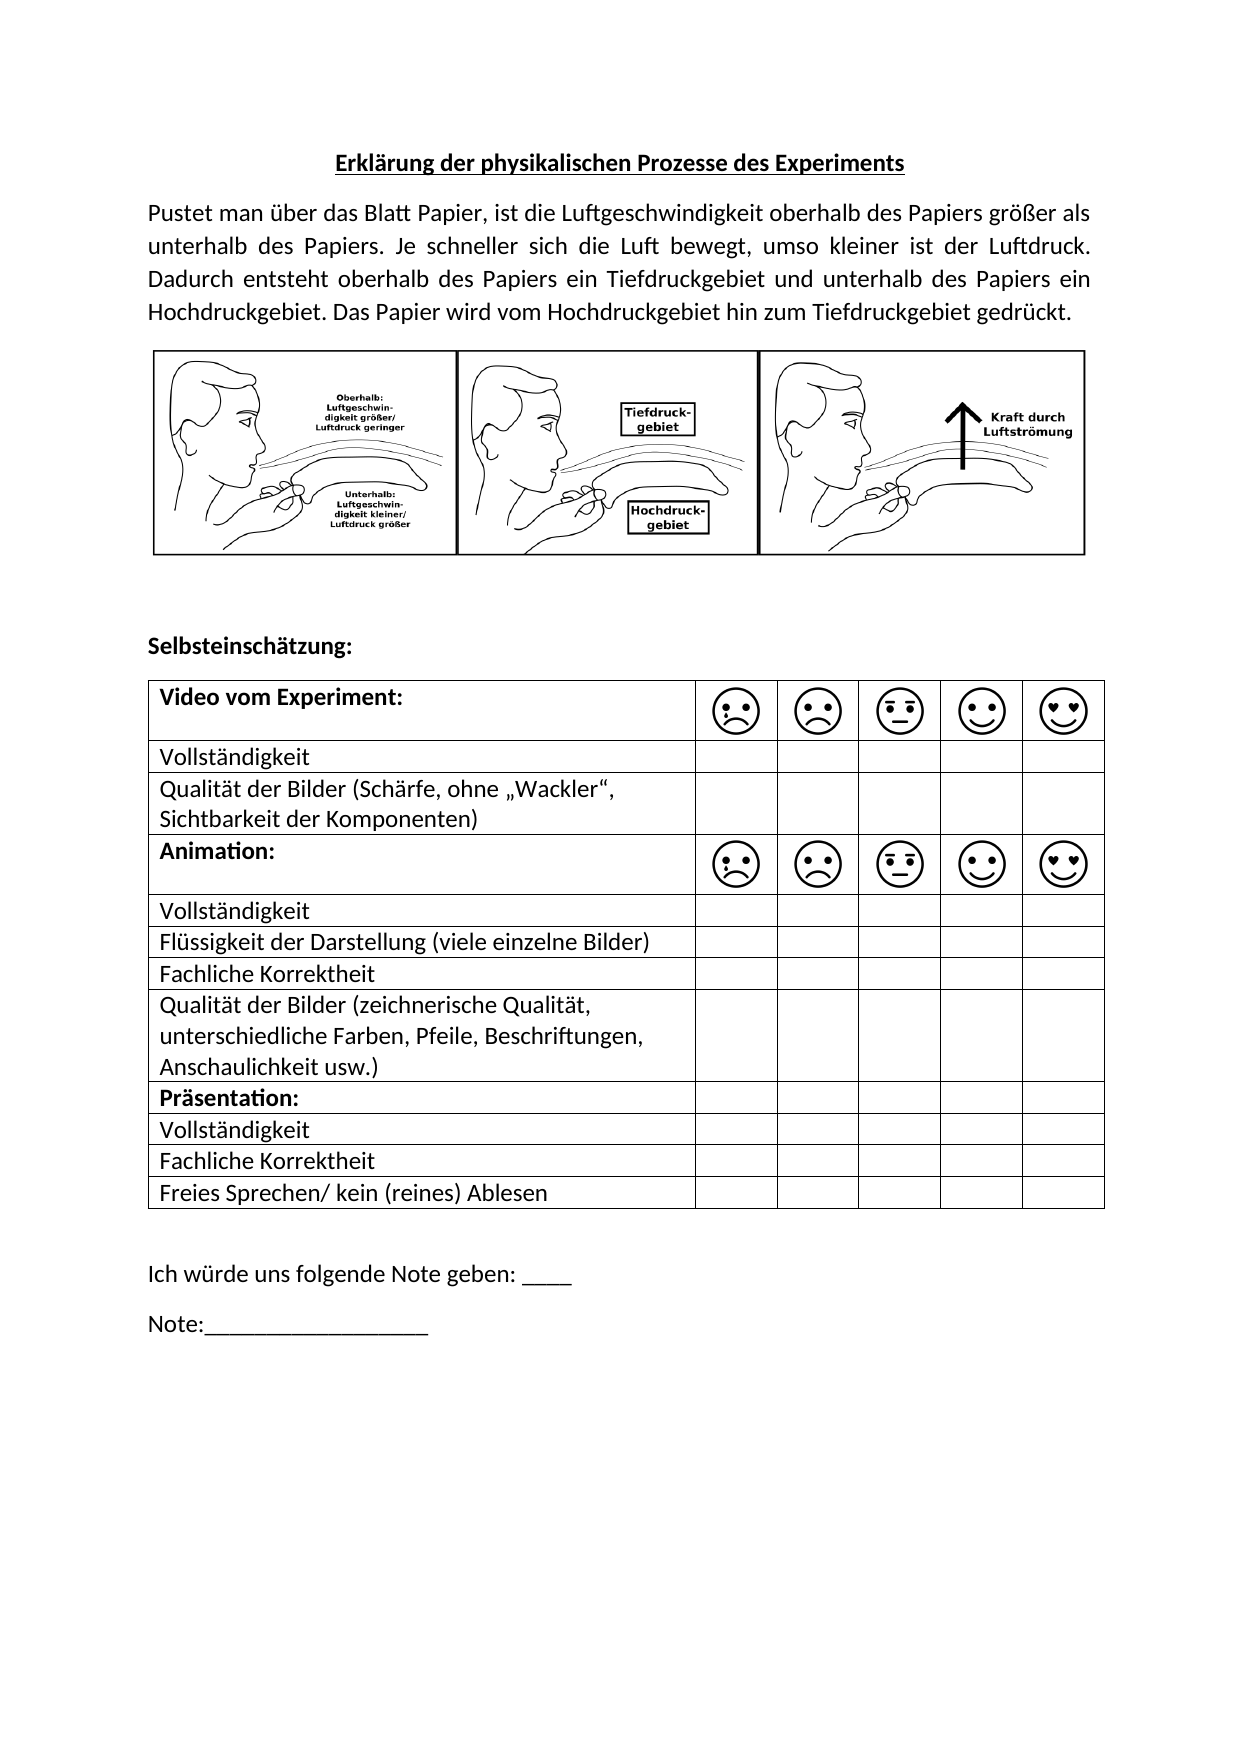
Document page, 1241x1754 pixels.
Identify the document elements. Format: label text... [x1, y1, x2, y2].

table_cell [848, 835, 858, 894]
table_header [696, 681, 706, 740]
table_cell [696, 958, 777, 989]
picture [706, 681, 766, 741]
table_cell [941, 895, 1022, 926]
table_cell [1023, 1145, 1104, 1176]
table_cell Fachliche Korrektheit [149, 1145, 695, 1176]
table_cell [941, 990, 1022, 1081]
table_cell [766, 835, 777, 894]
table_cell [778, 895, 858, 926]
table_cell [859, 990, 940, 1081]
table_cell [941, 1145, 1022, 1176]
table_cell [778, 1082, 858, 1113]
table_header [1012, 681, 1022, 740]
picture [870, 835, 930, 894]
picture [706, 835, 766, 894]
table_cell Qualität der Bilder (Schärfe, ohne „Wackler“, Sichtbarkeit der Komponenten) [149, 773, 695, 834]
table_cell [696, 1177, 777, 1207]
table_cell [859, 895, 940, 926]
table_cell [941, 958, 1022, 989]
text Ich würde uns folgende Note geben: ____ [148, 1258, 1093, 1289]
table_cell [778, 990, 858, 1081]
table_cell [1093, 835, 1104, 894]
table_cell [859, 1114, 940, 1144]
table_cell [941, 1114, 1022, 1144]
table_header [1023, 681, 1033, 740]
table_cell [859, 927, 940, 957]
table_cell [941, 741, 1022, 772]
table_cell [778, 773, 858, 834]
table_cell [859, 835, 870, 894]
table_cell [941, 1082, 1022, 1113]
table_cell [778, 1177, 858, 1207]
table_cell [778, 835, 788, 894]
table_cell [696, 927, 777, 957]
table_cell [859, 1145, 940, 1176]
table_cell [941, 773, 1022, 834]
table_cell [941, 835, 952, 894]
table_cell [696, 1145, 777, 1176]
table_cell Fachliche Korrektheit [149, 958, 695, 989]
table_cell [941, 927, 1022, 957]
picture [1033, 835, 1093, 894]
table_cell [1012, 835, 1022, 894]
table_cell [859, 1082, 940, 1113]
table_header [1093, 681, 1104, 740]
table_cell [1023, 1177, 1104, 1207]
table_header [930, 681, 940, 740]
table_cell [1023, 1082, 1104, 1113]
table_cell [1023, 835, 1033, 894]
table_header Video vom Experiment: [149, 681, 695, 740]
table_cell [696, 895, 777, 926]
table_cell [696, 1082, 777, 1113]
text Note:__________________ [148, 1308, 1093, 1338]
table_header [766, 681, 777, 740]
table_cell [1023, 958, 1104, 989]
table_cell [1023, 741, 1104, 772]
table_cell [696, 1114, 777, 1144]
picture [952, 681, 1012, 741]
picture [788, 835, 848, 894]
table_header [848, 681, 858, 740]
table_cell Vollständigkeit [149, 895, 695, 926]
table_cell [1023, 1114, 1104, 1144]
picture [870, 681, 930, 741]
picture [1033, 681, 1093, 741]
text Erklärung der physikalischen Prozesse des Experiments [148, 148, 1093, 178]
table_cell Präsentation: [149, 1082, 695, 1113]
table_cell [930, 835, 940, 894]
table_cell Freies Sprechen/ kein (reines) Ablesen [149, 1177, 695, 1207]
table_cell Vollständigkeit [149, 741, 695, 772]
table_header [941, 681, 952, 740]
picture [788, 681, 848, 741]
table_cell [859, 1177, 940, 1207]
table_cell [859, 773, 940, 834]
table_cell [941, 1177, 1022, 1207]
table_cell [778, 1145, 858, 1176]
table_cell [778, 958, 858, 989]
table_cell [696, 835, 706, 894]
table_cell [859, 741, 940, 772]
table_cell [859, 958, 940, 989]
text Pustet man über das Blatt Papier, ist die Luftgeschwindigkeit oberhalb des Papiers größer als unterhalb des Papiers. Je schneller sich die Luft bewegt, umso kleiner ist der Luftdruck. Dadurch entsteht oberhalb des Papiers ein Tiefdruckgebiet und unterhalb des Papiers ein Hochdruckgebiet. Das Papier wird vom Hochdruckgebiet hin zum Tiefdruckgebiet gedrückt. [148, 197, 1093, 326]
table_cell Vollständigkeit [149, 1114, 695, 1144]
table_header [778, 681, 788, 740]
table_cell [1023, 895, 1104, 926]
picture [952, 835, 1012, 894]
table_cell [696, 741, 777, 772]
table_cell [1023, 773, 1104, 834]
table_cell [1023, 927, 1104, 957]
table_cell [778, 927, 858, 957]
table_cell Qualität der Bilder (zeichnerische Qualität, unterschiedliche Farben, Pfeile, Beschriftungen, Anschaulichkeit usw.) [149, 990, 695, 1081]
table_cell [1023, 990, 1104, 1081]
table_cell [696, 773, 777, 834]
table_cell Flüssigkeit der Darstellung (viele einzelne Bilder) [149, 927, 695, 957]
table_cell [778, 1114, 858, 1144]
text Selbsteinschätzung: [148, 631, 1093, 661]
table_cell [696, 990, 777, 1081]
table_cell Animation: [149, 835, 695, 894]
table_header [859, 681, 870, 740]
table_cell [778, 741, 858, 772]
picture [147, 345, 1093, 562]
